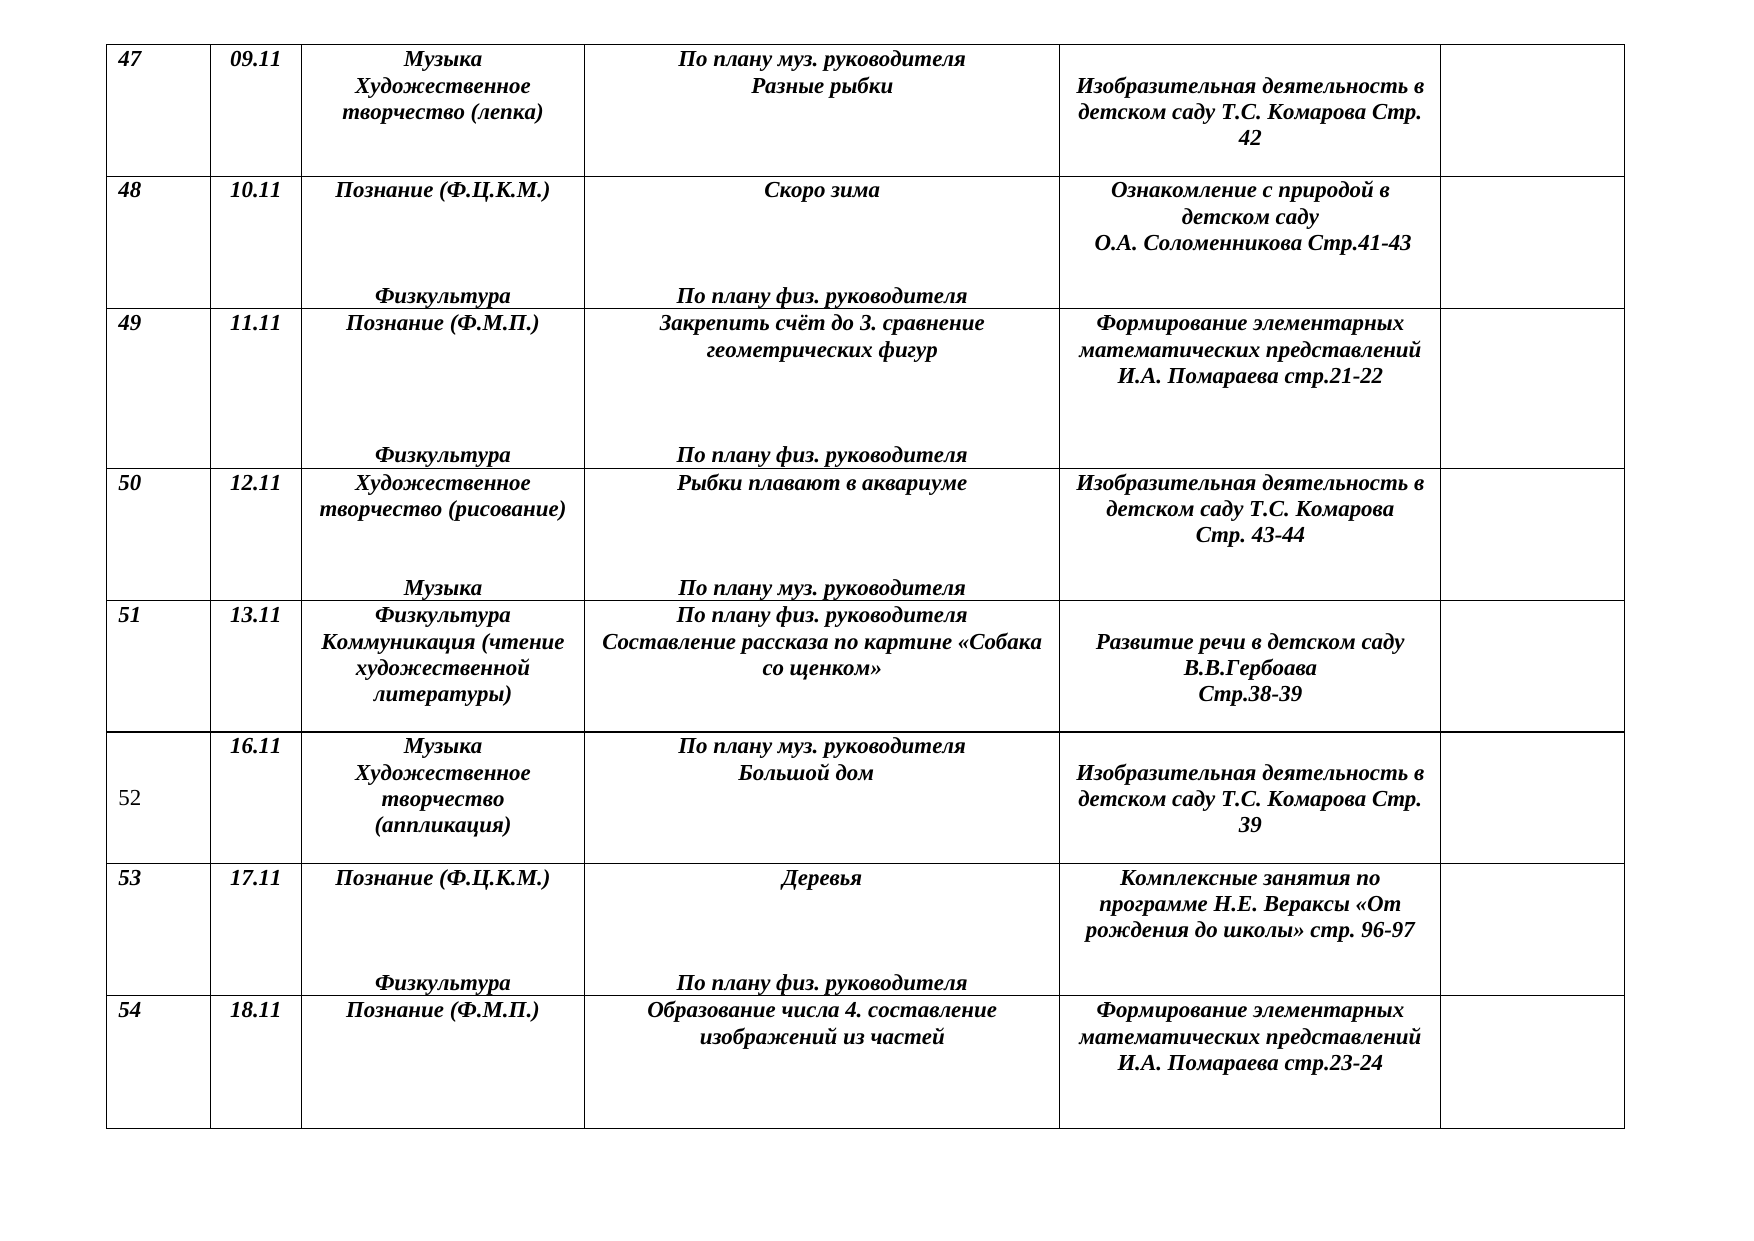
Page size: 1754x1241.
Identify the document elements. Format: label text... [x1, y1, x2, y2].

table_cell 12.11 [211, 469, 301, 600]
table_cell 09.11 [211, 45, 301, 176]
table_cell Деревья По плану физ. руководителя [585, 864, 1059, 995]
table_cell [1441, 469, 1624, 600]
table_cell Развитие речи в детском саду В.В.Гербоава Стр.38-39 [1060, 601, 1440, 731]
table_cell Познание (Ф.М.П.) Физкультура [302, 309, 584, 467]
table_cell Изобразительная деятельность в детском саду Т.С. Комарова Стр. 39 [1060, 733, 1440, 863]
table_cell [1441, 177, 1624, 308]
table_cell 47 [107, 45, 210, 176]
table_cell Ознакомление с природой в детском саду О.А. Соломенникова Стр.41-43 [1060, 177, 1440, 308]
table_cell [1441, 309, 1624, 467]
table_cell 48 [107, 177, 210, 308]
table_cell 51 [107, 601, 210, 731]
table_cell Закрепить счёт до 3. сравнение геометрических фигур По плану физ. руководителя [585, 309, 1059, 467]
table_cell Комплексные занятия по программе Н.Е. Вераксы «От рождения до школы» стр. 96-97 [1060, 864, 1440, 995]
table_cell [1060, 996, 1440, 1128]
table_cell Познание (Ф.Ц.К.М.) Физкультура [302, 864, 584, 995]
table_cell Скоро зима По плану физ. руководителя [585, 177, 1059, 308]
table_cell Рыбки плавают в аквариуме По плану муз. руководителя [585, 469, 1059, 600]
table_cell 10.11 [211, 177, 301, 308]
table_cell [1441, 864, 1624, 995]
table_cell 54 [107, 996, 210, 1128]
table_cell Познание (Ф.Ц.К.М.) Физкультура [302, 177, 584, 308]
table_cell 18.11 [211, 996, 301, 1128]
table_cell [585, 996, 1059, 1128]
table_cell 52 [107, 733, 210, 863]
table_cell Изобразительная деятельность в детском саду Т.С. Комарова Стр. 43-44 [1060, 469, 1440, 600]
table_cell Физкультура Коммуникация (чтение художественной литературы) [302, 601, 584, 731]
table_cell 49 [107, 309, 210, 467]
table_cell [1441, 733, 1624, 863]
table_cell [1441, 45, 1624, 176]
table_cell [1441, 601, 1624, 731]
table_cell 11.11 [211, 309, 301, 467]
table_cell 13.11 [211, 601, 301, 731]
table_cell По плану муз. руководителя Разные рыбки [585, 45, 1059, 176]
table_cell Художественное творчество (рисование) Музыка [302, 469, 584, 600]
table_cell По плану муз. руководителя Большой дом [585, 733, 1059, 863]
table_cell 50 [107, 469, 210, 600]
table_cell Музыка Художественное творчество (аппликация) [302, 733, 584, 863]
table_cell 53 [107, 864, 210, 995]
table_cell Формирование элементарных математических представлений И.А. Помараева стр.21-22 [1060, 309, 1440, 467]
table_cell 17.11 [211, 864, 301, 995]
table_cell Изобразительная деятельность в детском саду Т.С. Комарова Стр. 42 [1060, 45, 1440, 176]
table_cell [1441, 996, 1624, 1128]
table_cell По плану физ. руководителя Составление рассказа по картине «Собака со щенком» [585, 601, 1059, 731]
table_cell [302, 996, 584, 1128]
table_cell Музыка Художественное творчество (лепка) [302, 45, 584, 176]
table_cell 16.11 [211, 733, 301, 863]
